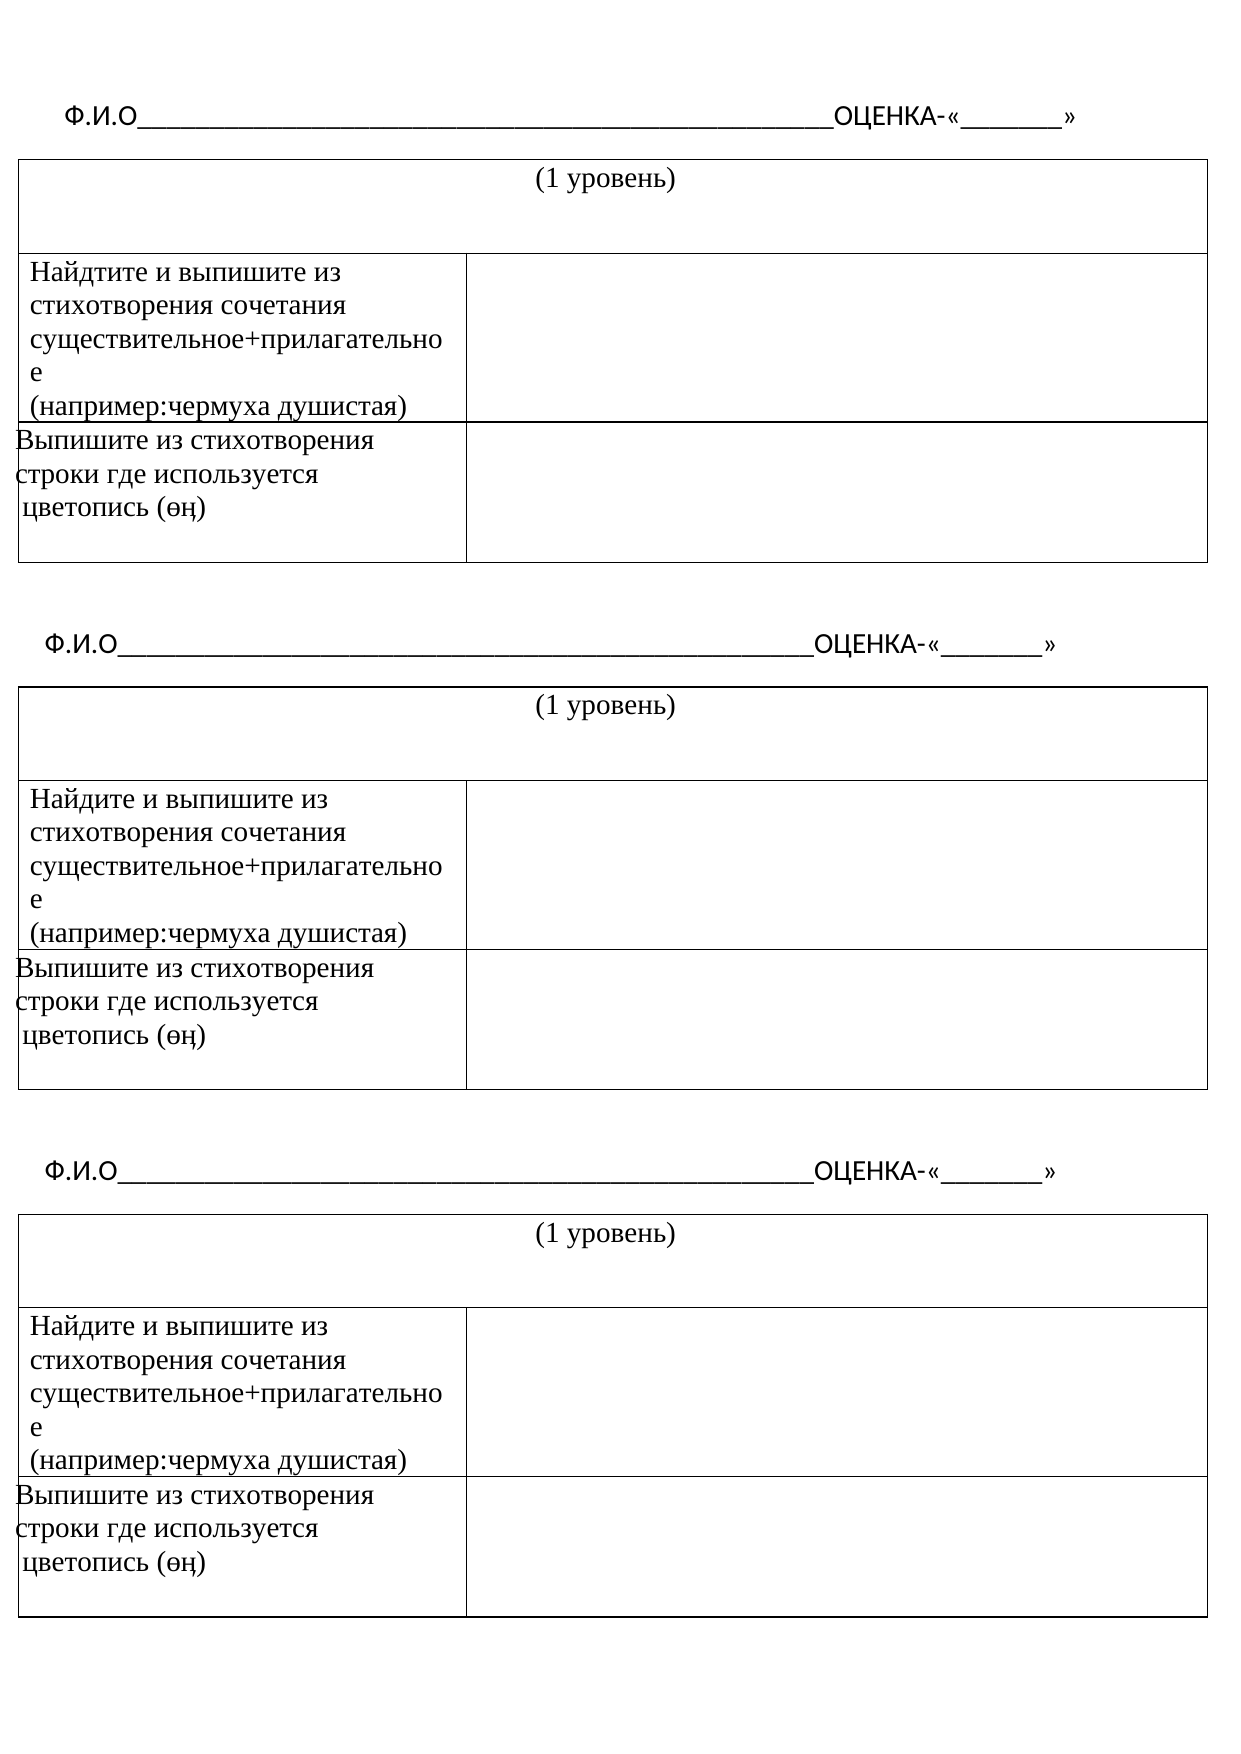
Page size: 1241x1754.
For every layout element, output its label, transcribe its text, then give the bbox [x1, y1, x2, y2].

text Ф.И.О________________________________________________ОЦЕНКА-«_______» [44, 625, 1196, 660]
table_cell Выпишите из стихотворения строки где используется цветопись (өӊ) [19, 950, 466, 1089]
table_header (1 уровень) [19, 688, 1207, 780]
text Ф.И.О________________________________________________ОЦЕНКА-«_______» [44, 97, 1196, 133]
table_cell Найдите и выпишите из стихотворения сочетания существительное+прилагательное (например:чермуха душистая) [19, 1308, 466, 1476]
table_cell Выпишите из стихотворения строки где используется цветопись (өӊ) [19, 423, 466, 562]
table_cell [467, 423, 1207, 562]
table_cell [467, 950, 1207, 1089]
table_cell Найдите и выпишите из стихотворения сочетания существительное+прилагательное (например:чермуха душистая) [19, 781, 466, 949]
table_header (1 уровень) [19, 160, 1207, 253]
table_cell Выпишите из стихотворения строки где используется цветопись (өӊ) [19, 1477, 466, 1616]
table_cell Найдтите и выпишите из стихотворения сочетания существительное+прилагательное (например:чермуха душистая) [19, 254, 466, 421]
table_cell [467, 781, 1207, 949]
table_cell [467, 1308, 1207, 1476]
table_header (1 уровень) [19, 1215, 1207, 1307]
text Ф.И.О________________________________________________ОЦЕНКА-«_______» [44, 1152, 1196, 1188]
table_cell [467, 1477, 1207, 1616]
table_cell [467, 254, 1207, 421]
